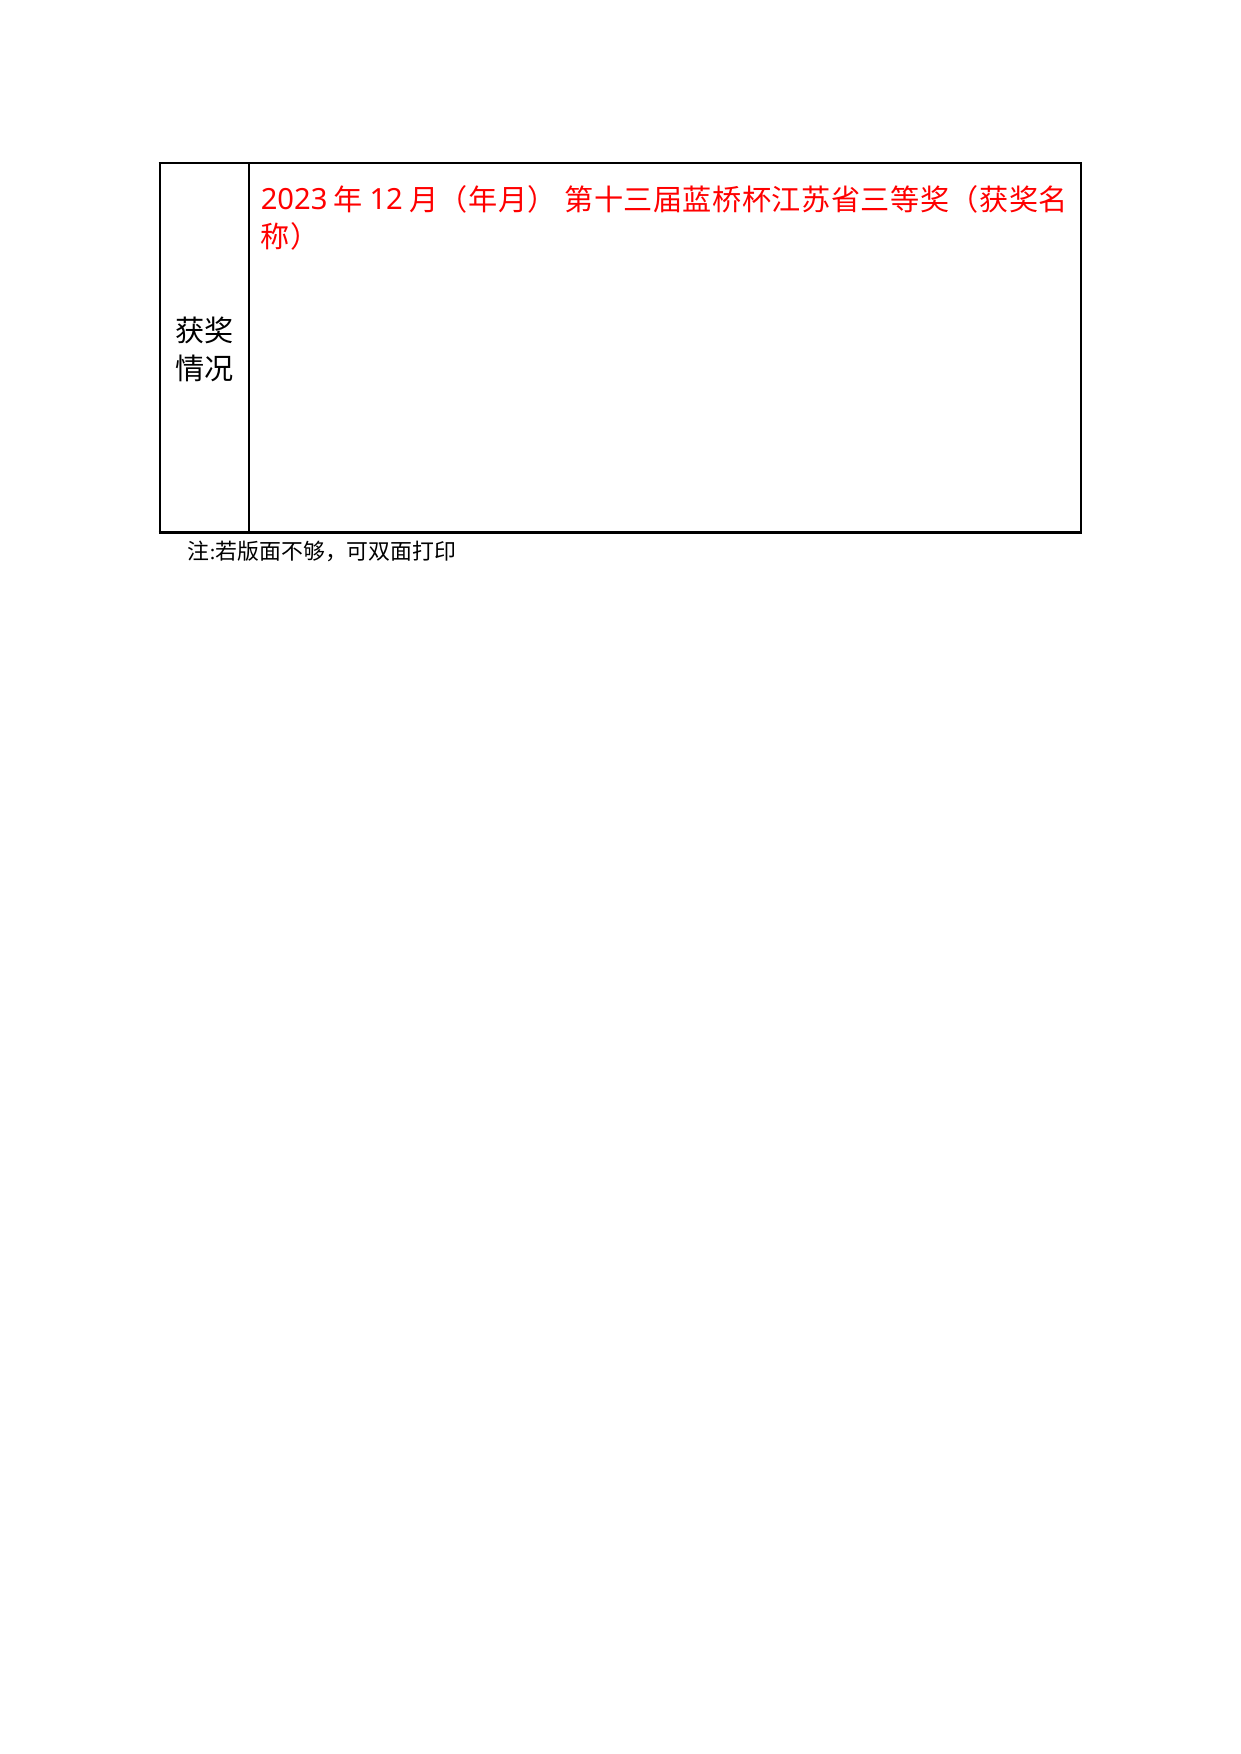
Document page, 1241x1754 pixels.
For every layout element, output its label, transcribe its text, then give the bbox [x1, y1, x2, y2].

table_cell 获奖情况 [161, 164, 248, 531]
text 注:若版面不够，可双面打印 [187, 534, 1053, 566]
table_cell 2023年12月（年月） 第十三届蓝桥杯江苏省三等奖（获奖名称） [250, 164, 1080, 531]
